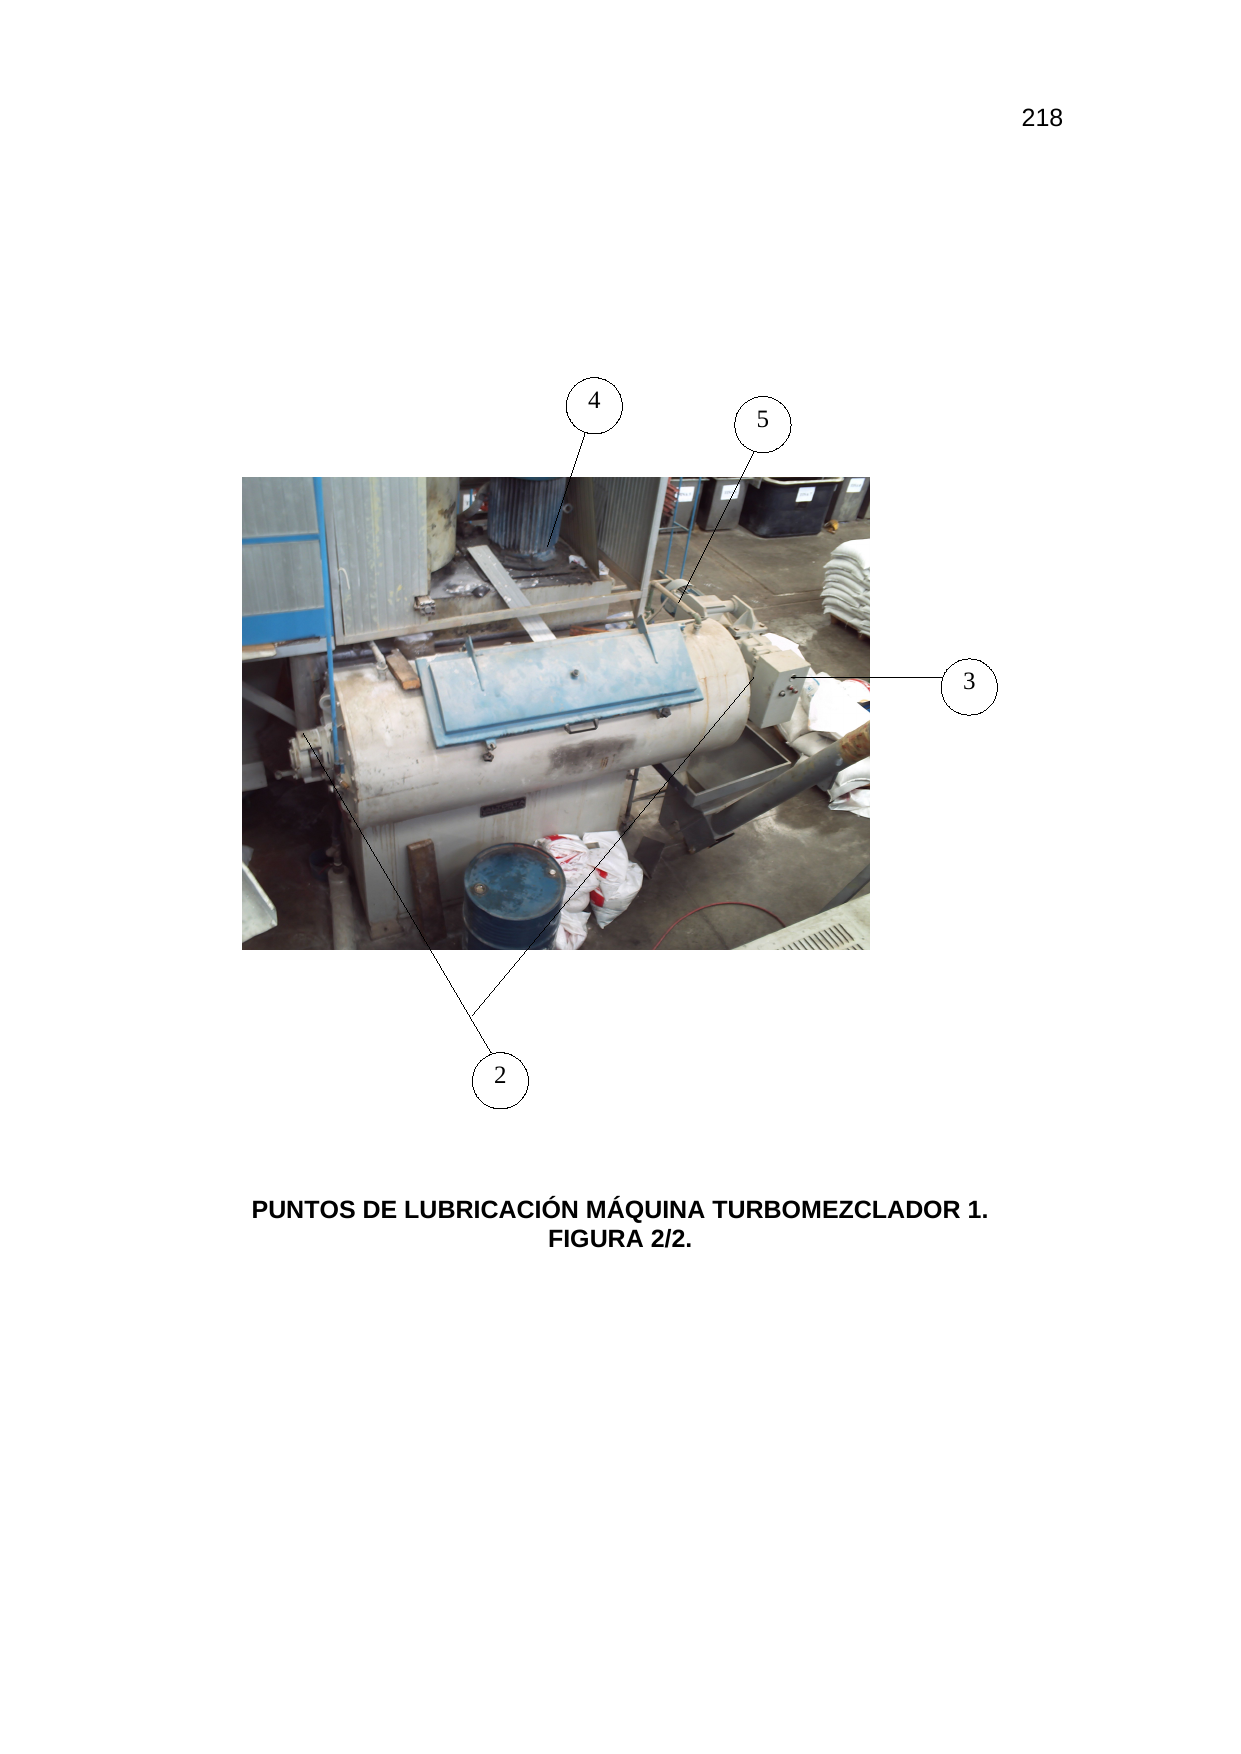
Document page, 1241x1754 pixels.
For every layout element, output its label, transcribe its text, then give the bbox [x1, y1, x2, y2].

text FIGURA 2/2. [177, 1224, 1063, 1253]
picture [242, 477, 870, 950]
text PUNTOS DE LUBRICACIÓN MÁQUINA TURBOMEZCLADOR 1. [177, 1195, 1063, 1224]
